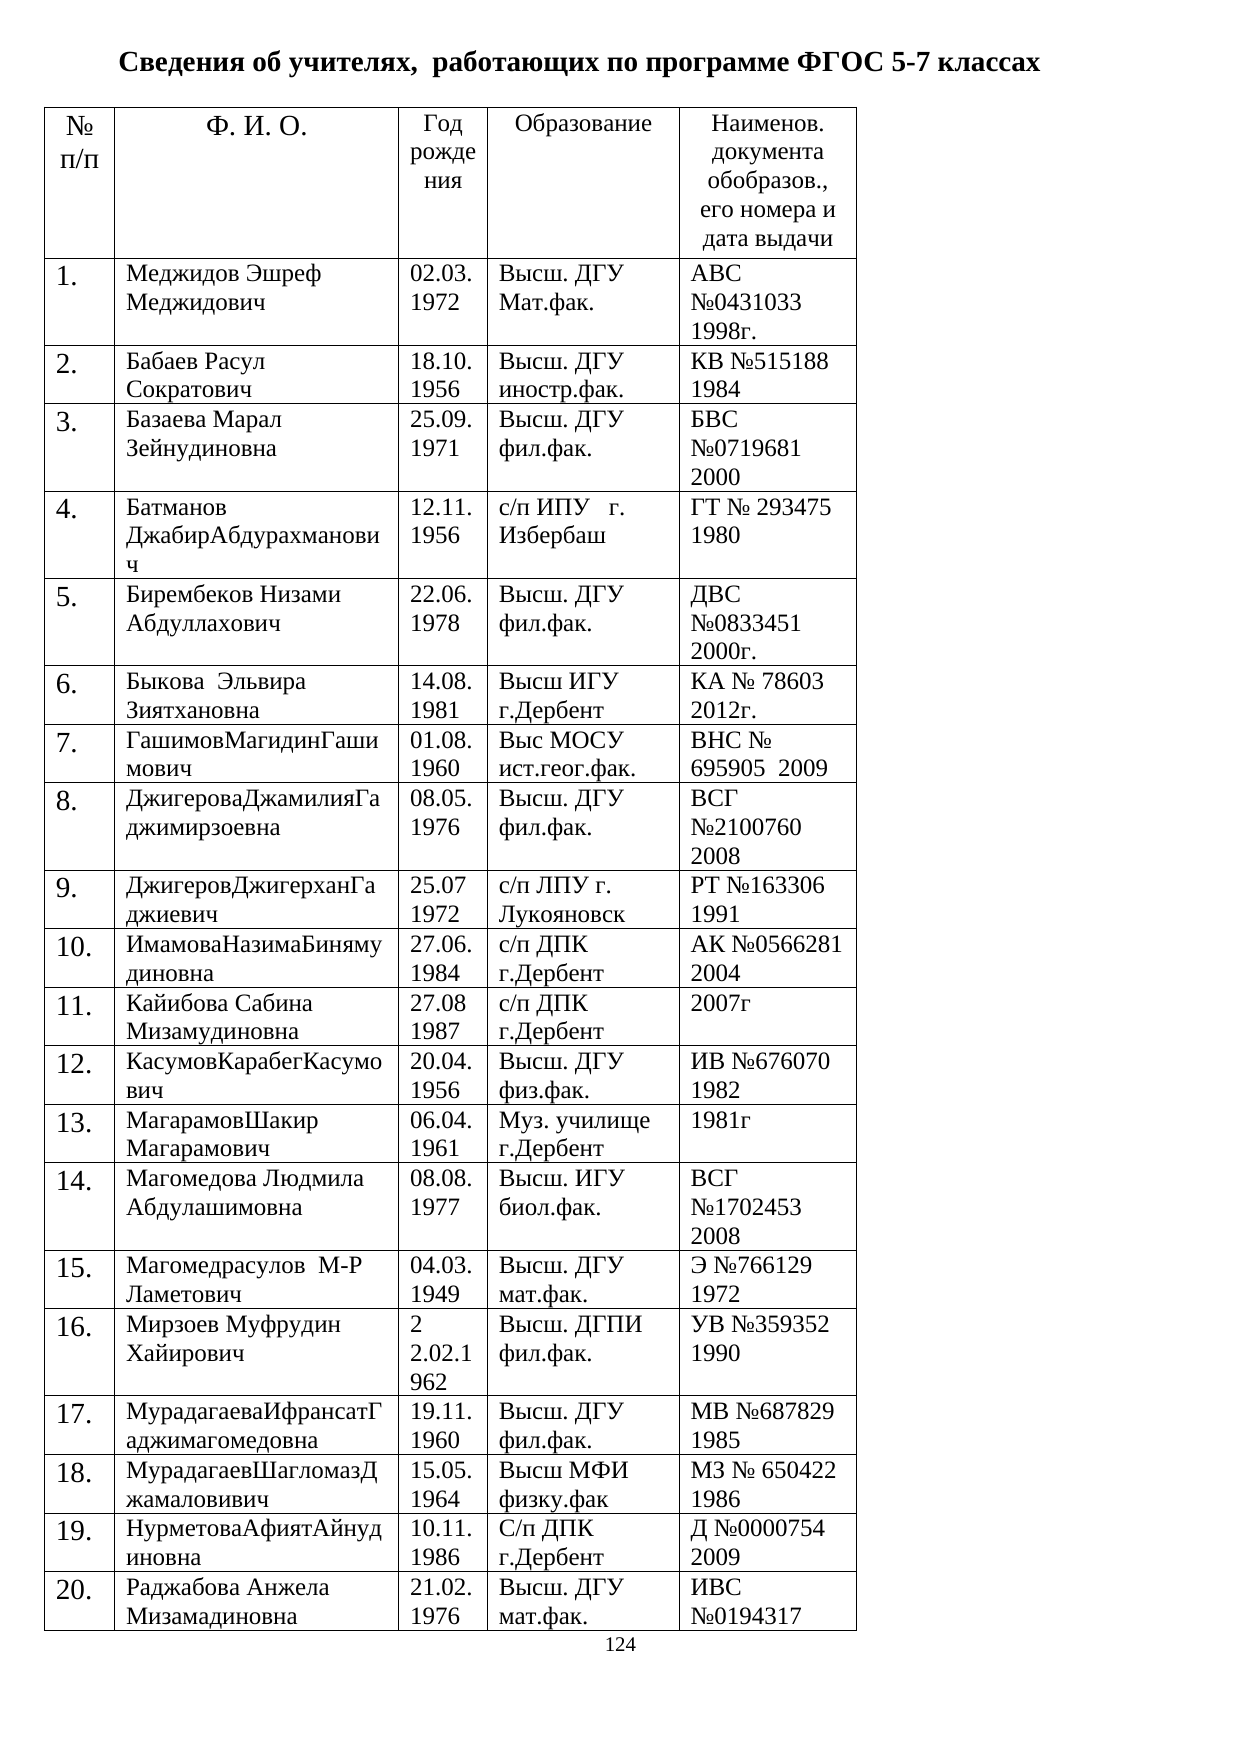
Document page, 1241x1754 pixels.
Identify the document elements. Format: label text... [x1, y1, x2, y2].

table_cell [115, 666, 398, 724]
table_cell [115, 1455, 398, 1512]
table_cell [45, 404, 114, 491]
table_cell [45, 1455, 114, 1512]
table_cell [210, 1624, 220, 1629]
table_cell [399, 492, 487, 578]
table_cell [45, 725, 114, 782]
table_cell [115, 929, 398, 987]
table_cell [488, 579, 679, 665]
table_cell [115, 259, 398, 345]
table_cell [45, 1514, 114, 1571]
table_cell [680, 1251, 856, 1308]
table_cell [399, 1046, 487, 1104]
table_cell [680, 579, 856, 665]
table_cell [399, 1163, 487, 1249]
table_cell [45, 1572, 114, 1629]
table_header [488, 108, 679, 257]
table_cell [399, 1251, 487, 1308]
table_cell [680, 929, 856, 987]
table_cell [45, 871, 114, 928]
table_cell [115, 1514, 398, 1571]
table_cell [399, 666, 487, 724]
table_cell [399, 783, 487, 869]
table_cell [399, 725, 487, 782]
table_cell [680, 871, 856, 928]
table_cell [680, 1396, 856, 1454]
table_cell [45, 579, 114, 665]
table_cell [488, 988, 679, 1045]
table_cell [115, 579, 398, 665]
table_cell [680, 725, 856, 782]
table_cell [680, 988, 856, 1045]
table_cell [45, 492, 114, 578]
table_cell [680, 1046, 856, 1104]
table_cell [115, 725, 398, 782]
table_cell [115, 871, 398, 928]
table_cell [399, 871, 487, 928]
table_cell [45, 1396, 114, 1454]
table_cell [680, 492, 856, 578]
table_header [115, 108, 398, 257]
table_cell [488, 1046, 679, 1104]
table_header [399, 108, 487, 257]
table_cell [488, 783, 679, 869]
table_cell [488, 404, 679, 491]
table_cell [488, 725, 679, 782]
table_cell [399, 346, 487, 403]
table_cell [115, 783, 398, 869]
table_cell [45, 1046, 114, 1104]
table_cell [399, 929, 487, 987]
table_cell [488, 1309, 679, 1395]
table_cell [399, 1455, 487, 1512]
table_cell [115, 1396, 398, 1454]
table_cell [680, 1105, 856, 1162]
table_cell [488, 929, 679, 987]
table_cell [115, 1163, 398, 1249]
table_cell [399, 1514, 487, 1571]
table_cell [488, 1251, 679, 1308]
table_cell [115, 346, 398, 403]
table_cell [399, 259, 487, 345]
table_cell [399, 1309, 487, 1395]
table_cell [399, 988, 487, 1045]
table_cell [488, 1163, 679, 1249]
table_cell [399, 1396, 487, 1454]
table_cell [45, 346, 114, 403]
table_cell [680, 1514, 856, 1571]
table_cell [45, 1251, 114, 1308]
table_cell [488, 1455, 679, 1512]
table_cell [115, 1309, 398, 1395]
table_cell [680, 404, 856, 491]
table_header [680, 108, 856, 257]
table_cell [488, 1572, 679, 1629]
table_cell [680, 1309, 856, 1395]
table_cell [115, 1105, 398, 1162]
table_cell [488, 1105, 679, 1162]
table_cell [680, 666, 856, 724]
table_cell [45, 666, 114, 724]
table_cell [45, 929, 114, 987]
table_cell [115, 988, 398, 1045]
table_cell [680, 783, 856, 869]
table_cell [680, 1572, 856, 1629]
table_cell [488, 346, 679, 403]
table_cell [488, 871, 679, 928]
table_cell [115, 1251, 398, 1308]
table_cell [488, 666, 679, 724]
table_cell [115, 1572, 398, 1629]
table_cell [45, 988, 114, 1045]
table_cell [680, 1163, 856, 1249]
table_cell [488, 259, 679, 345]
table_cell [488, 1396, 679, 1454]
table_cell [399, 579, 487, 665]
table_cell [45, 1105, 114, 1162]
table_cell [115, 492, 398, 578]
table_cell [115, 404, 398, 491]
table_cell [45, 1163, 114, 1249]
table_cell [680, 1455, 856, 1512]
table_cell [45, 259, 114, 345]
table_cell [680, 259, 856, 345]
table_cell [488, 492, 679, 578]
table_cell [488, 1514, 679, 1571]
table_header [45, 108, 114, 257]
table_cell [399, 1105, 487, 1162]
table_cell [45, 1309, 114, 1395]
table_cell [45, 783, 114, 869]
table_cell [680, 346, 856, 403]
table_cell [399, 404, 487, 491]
text Сведения об учителях, работающих по программе ФГОС 5-7 классах [118, 44, 1122, 78]
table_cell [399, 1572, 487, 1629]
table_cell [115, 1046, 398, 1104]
